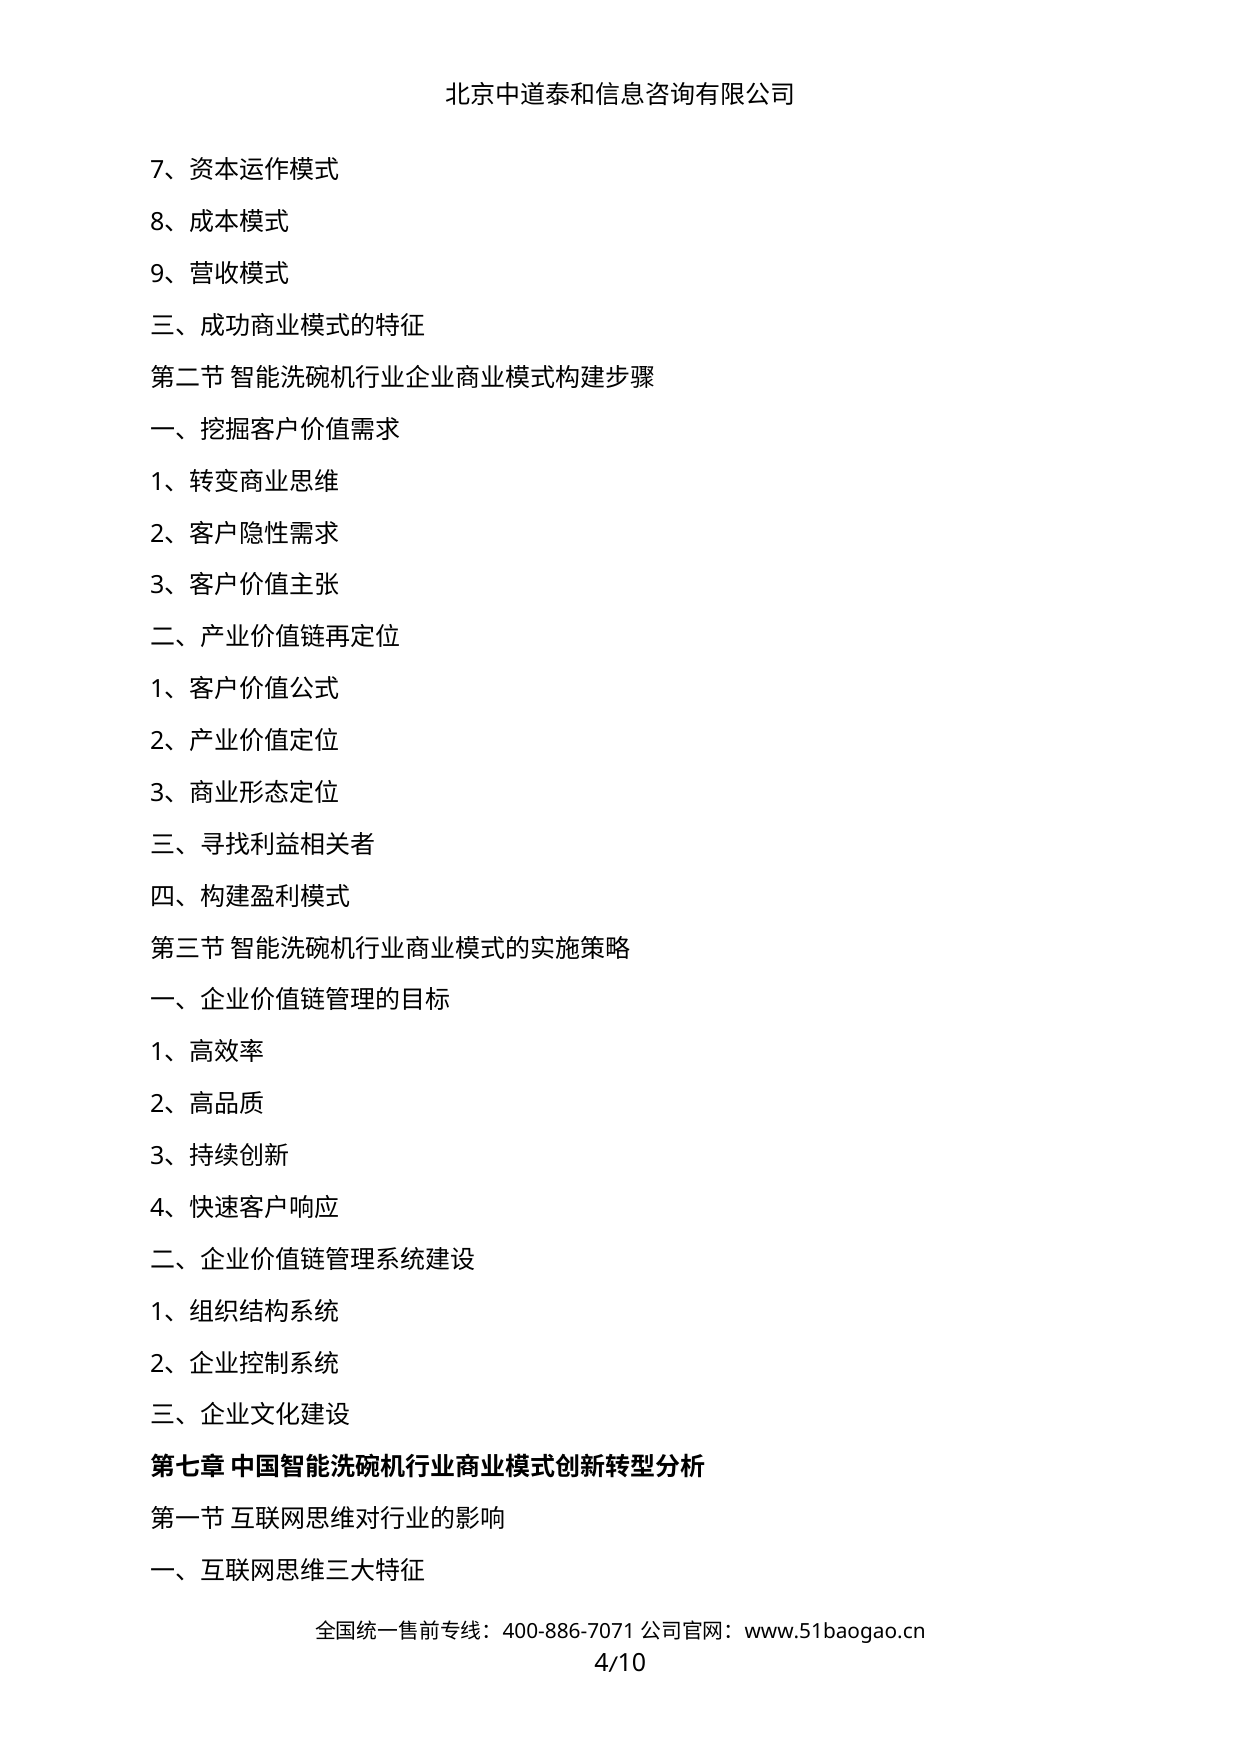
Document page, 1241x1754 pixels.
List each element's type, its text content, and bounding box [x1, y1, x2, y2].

text 1、高效率 [150, 1032, 1090, 1068]
text 第七章 中国智能洗碗机行业商业模式创新转型分析 [150, 1447, 1090, 1483]
text 3、客户价值主张 [150, 565, 1090, 601]
text 四、构建盈利模式 [150, 876, 1090, 912]
text 二、企业价值链管理系统建设 [150, 1239, 1090, 1276]
text 一、挖掘客户价值需求 [150, 409, 1090, 446]
text 二、产业价值链再定位 [150, 617, 1090, 653]
text 一、互联网思维三大特征 [150, 1551, 1090, 1587]
text 第二节 智能洗碗机行业企业商业模式构建步骤 [150, 357, 1090, 394]
text 一、企业价值链管理的目标 [150, 980, 1090, 1016]
text 第一节 互联网思维对行业的影响 [150, 1499, 1090, 1535]
text 4、快速客户响应 [150, 1187, 1090, 1224]
text 9、营收模式 [150, 254, 1090, 290]
text 8、成本模式 [150, 202, 1090, 238]
text 3、商业形态定位 [150, 772, 1090, 809]
text 3、持续创新 [150, 1136, 1090, 1172]
text 2、高品质 [150, 1084, 1090, 1120]
text 2、客户隐性需求 [150, 513, 1090, 549]
text 1、组织结构系统 [150, 1291, 1090, 1327]
text 三、企业文化建设 [150, 1395, 1090, 1431]
text 第三节 智能洗碗机行业商业模式的实施策略 [150, 928, 1090, 964]
text 2、企业控制系统 [150, 1343, 1090, 1379]
text 三、寻找利益相关者 [150, 824, 1090, 861]
text 2、产业价值定位 [150, 721, 1090, 757]
text 7、资本运作模式 [150, 150, 1090, 186]
text 三、成功商业模式的特征 [150, 306, 1090, 342]
text 1、客户价值公式 [150, 669, 1090, 705]
text 1、转变商业思维 [150, 461, 1090, 497]
